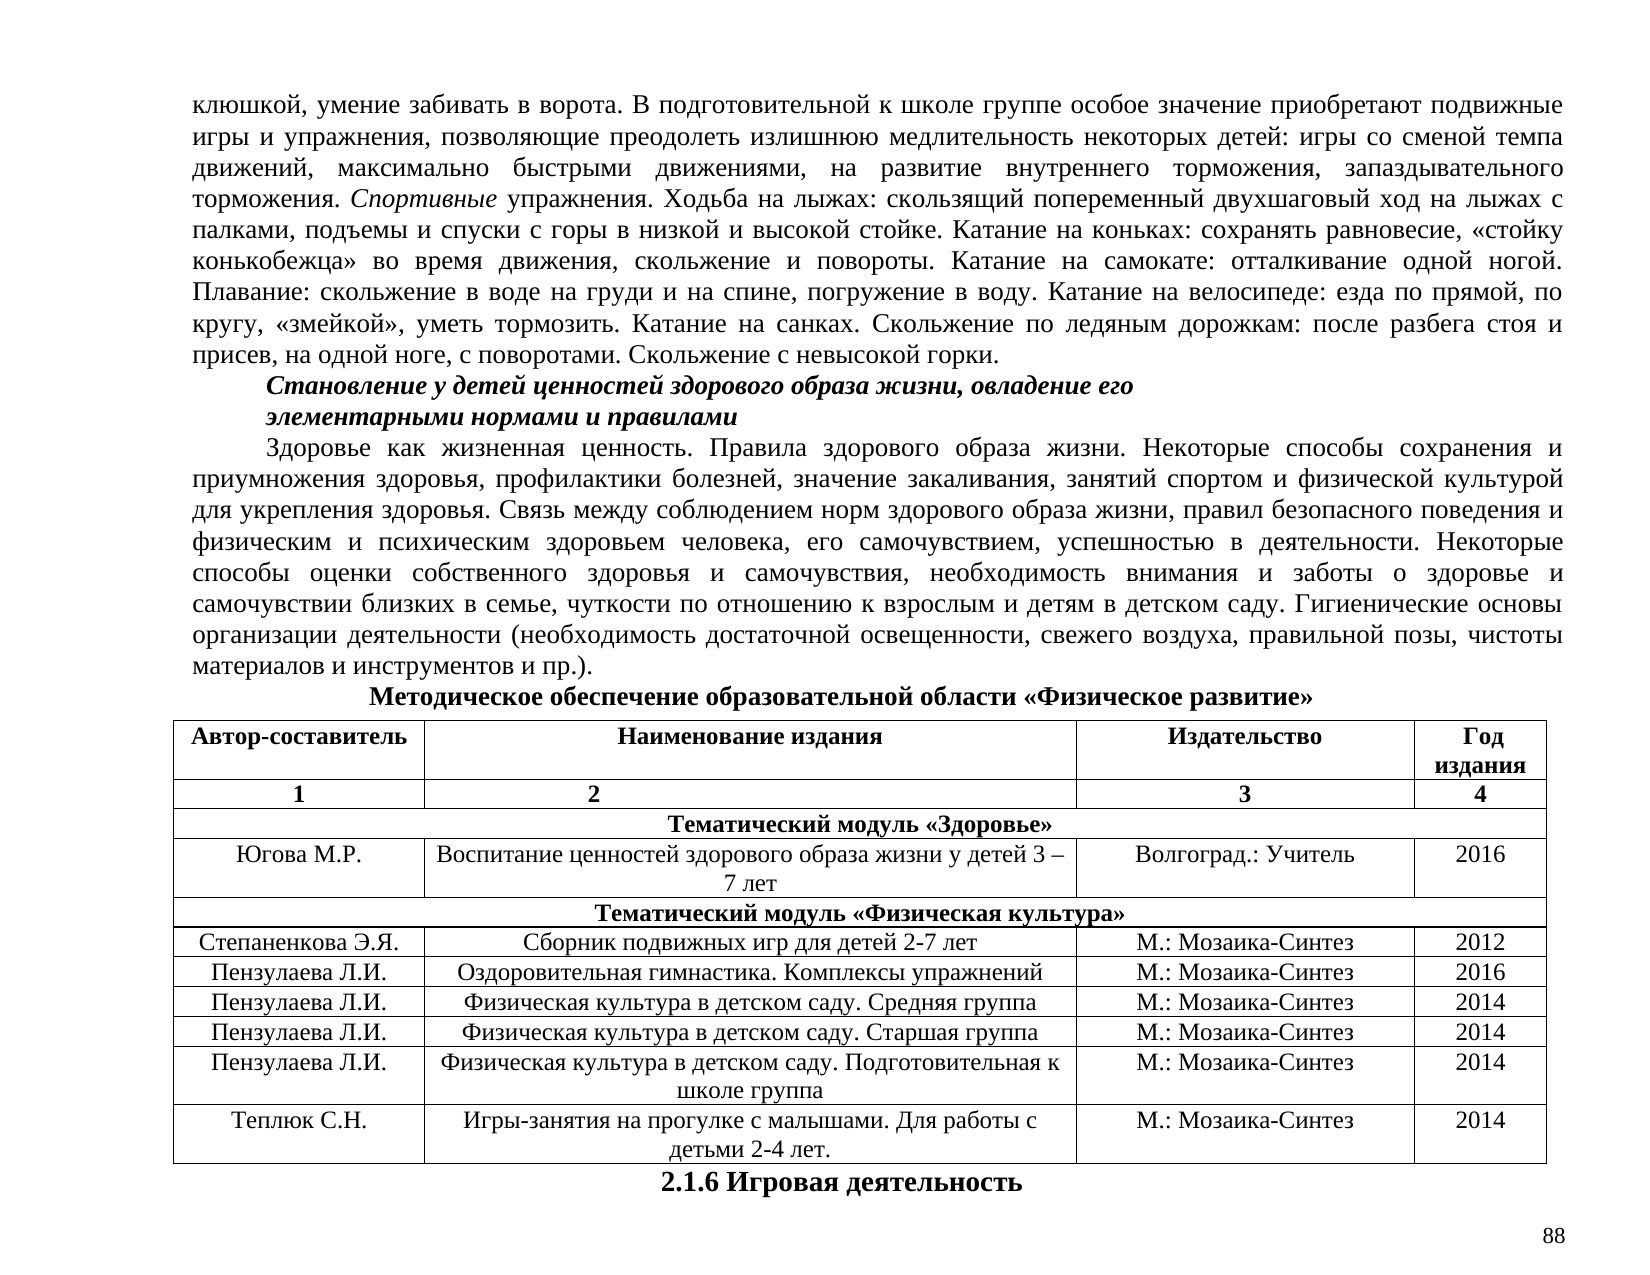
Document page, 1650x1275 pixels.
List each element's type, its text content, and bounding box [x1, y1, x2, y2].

text 2.1.6 Игровая деятельность [118, 1013, 1565, 1197]
table_header Наименование издания [425, 721, 1076, 778]
table_cell Игры-занятия на прогулке с малышами. Для работы с детьми 2-4 лет. [425, 1105, 1076, 1163]
table_cell Сборник подвижных игр для детей 2-7 лет [425, 928, 1076, 956]
table_cell 2016 [1415, 839, 1546, 897]
table_cell 2016 [1415, 957, 1546, 986]
text Здоровье как жизненная ценность. Правила здорового образа жизни. Некоторые способы сохранения и приумножения здоровья, профилактики болезней, значение закаливания, занятий спортом и физической культурой для укрепления здоровья. Связь между соблюдением норм здорового образа жизни, правил безопасного поведения и физическим и психическим здоровьем человека, его самочувствием, успешностью в деятельности. Некоторые способы оценки собственного здоровья и самочувствия, необходимость внимания и заботы о здоровье и самочувствии близких в семье, чуткости по отношению к взрослым и детям в детском саду. Гигиенические основы организации деятельности (необходимость достаточной освещенности, свежего воздуха, правильной позы, чистоты материалов и инструментов и пр.). [192, 431, 1565, 680]
table_cell 2012 [1415, 928, 1546, 956]
table_cell Пензулаева Л.И. [174, 987, 424, 1016]
table_cell Югова М.Р. [174, 839, 424, 897]
table_cell Тематический модуль «Здоровье» [174, 809, 1546, 838]
text Становление у детей ценностей здорового образа жизни, овладение его [192, 369, 1565, 400]
table_cell Физическая культура в детском саду. Подготовительная к школе группа [425, 1047, 1076, 1104]
table_cell Физическая культура в детском саду. Старшая группа [425, 1017, 1076, 1046]
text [192, 89, 1565, 369]
table_cell М.: Мозаика-Синтез [1077, 1017, 1414, 1046]
table_cell Пензулаева Л.И. [174, 957, 424, 986]
table_cell Пензулаева Л.И. [174, 1047, 424, 1104]
table_cell М.: Мозаика-Синтез [1077, 928, 1414, 956]
table_cell 4 [1415, 780, 1546, 808]
table_header Год издания [1415, 721, 1546, 778]
table_cell 2 [425, 780, 1076, 808]
table_cell М.: Мозаика-Синтез [1077, 987, 1414, 1016]
table_cell 3 [1077, 780, 1414, 808]
table_cell 2014 [1415, 1017, 1546, 1046]
table_cell М.: Мозаика-Синтез [1077, 957, 1414, 986]
table_cell Волгоград.: Учитель [1077, 839, 1414, 897]
table_cell Физическая культура в детском саду. Средняя группа [425, 987, 1076, 1016]
table_cell Тематический модуль «Физическая культура» [174, 898, 1546, 926]
table_cell М.: Мозаика-Синтез [1077, 1047, 1414, 1104]
table_cell 2014 [1415, 987, 1546, 1016]
table_cell Воспитание ценностей здорового образа жизни у детей 3 – 7 лет [425, 839, 1076, 897]
table_cell М.: Мозаика-Синтез [1077, 1105, 1414, 1163]
table_cell Оздоровительная гимнастика. Комплексы упражнений [425, 957, 1076, 986]
table_cell 2014 [1415, 1047, 1546, 1104]
table_cell 2014 [1415, 1105, 1546, 1163]
text элементарными нормами и правилами [192, 400, 1565, 431]
table_header Автор-составитель [174, 721, 424, 778]
table_header Издательство [1077, 721, 1414, 778]
table_cell Пензулаева Л.И. [174, 1017, 424, 1046]
table_cell 1 [174, 780, 424, 808]
text Методическое обеспечение образовательной области «Физическое развитие» [118, 680, 1565, 712]
table_cell Теплюк С.Н. [174, 1105, 424, 1163]
table_cell Степаненкова Э.Я. [174, 928, 424, 956]
